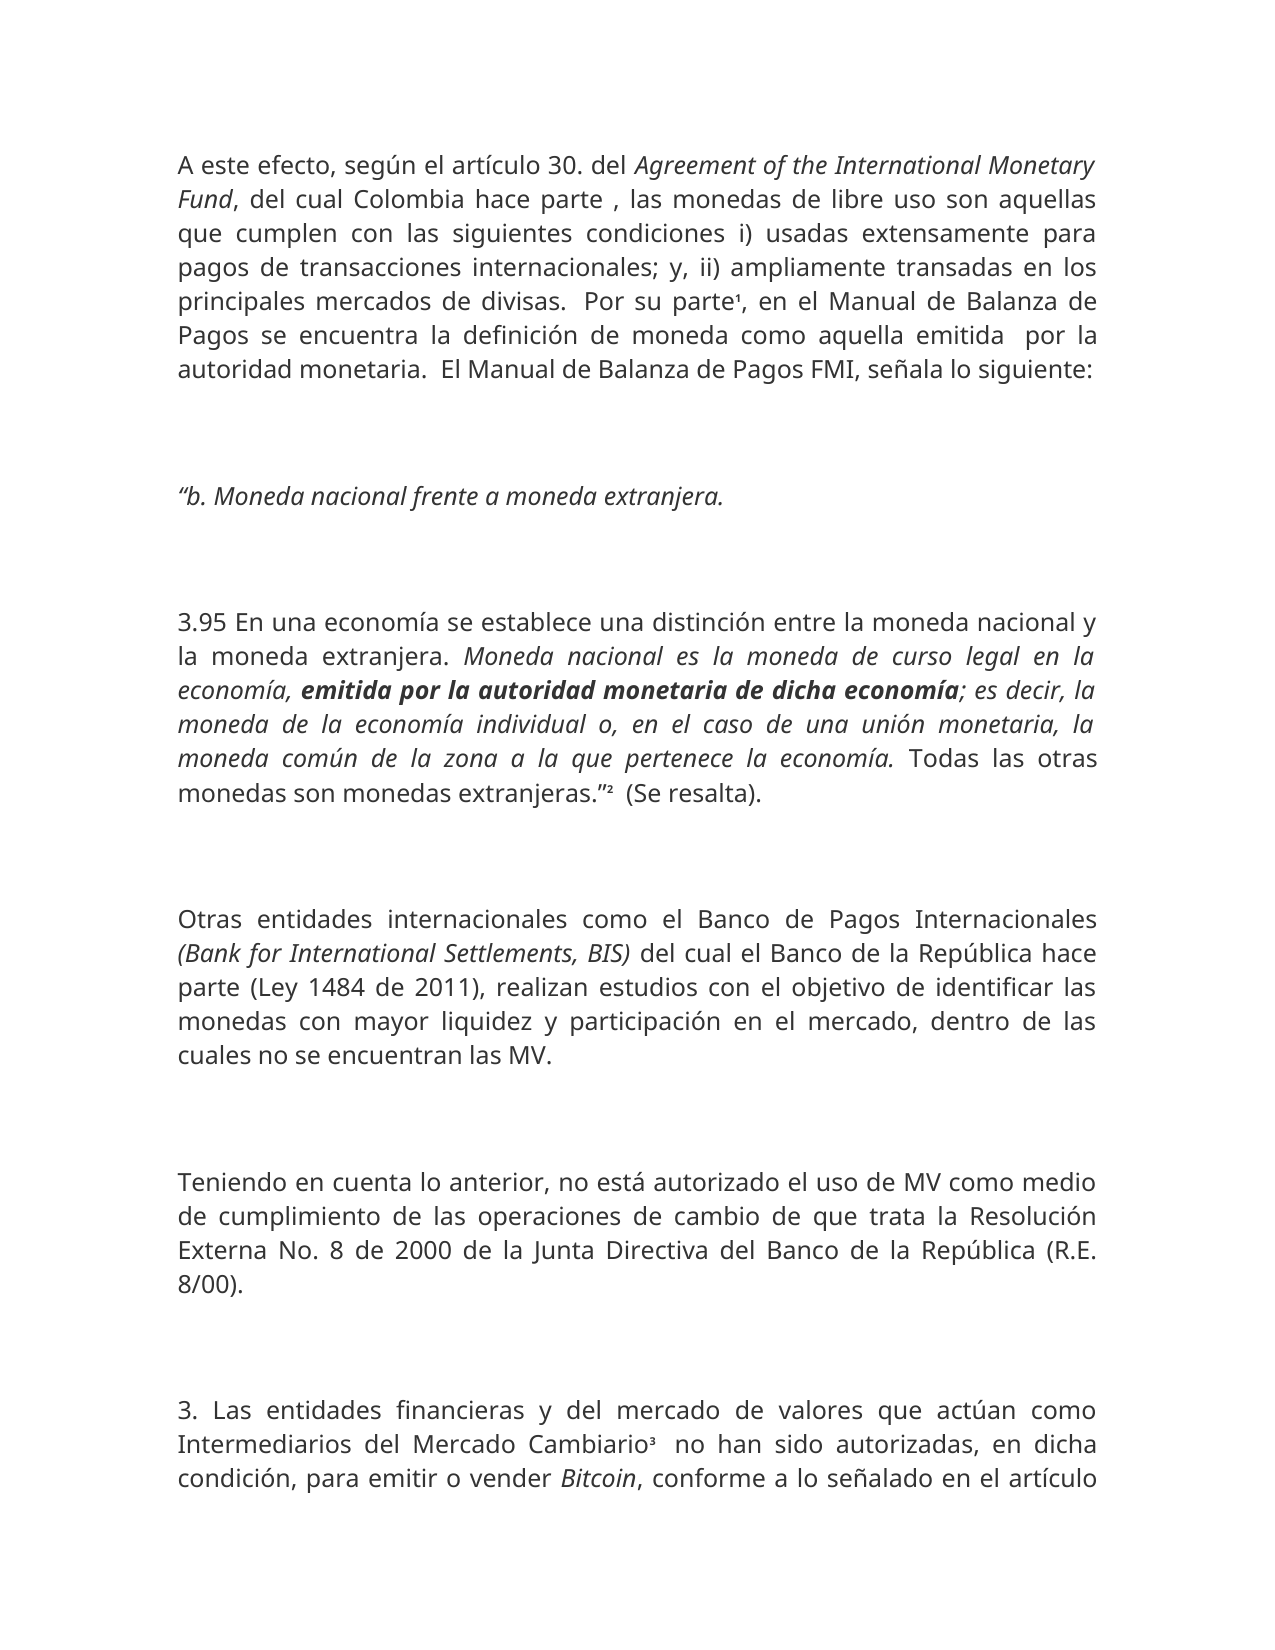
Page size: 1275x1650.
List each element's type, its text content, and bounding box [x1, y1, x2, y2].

text Teniendo en cuenta lo anterior, no está autorizado el uso de MV como medio de cumplimiento de las operaciones de cambio de que trata la Resolución Externa No. 8 de 2000 de la Junta Directiva del Banco de la República (R.E. 8/00). [177, 1164, 1098, 1301]
text A este efecto, según el artículo 30. del Agreement of the International Monetary Fund, del cual Colombia hace parte , las monedas de libre uso son aquellas que cumplen con las siguientes condiciones i) usadas extensamente para pagos de transacciones internacionales; y, ii) ampliamente transadas en los principales mercados de divisas. Por su parte1, en el Manual de Balanza de Pagos se encuentra la definición de moneda como aquella emitida por la autoridad monetaria. El Manual de Balanza de Pagos FMI, señala lo siguiente: [177, 148, 1098, 386]
text Otras entidades internacionales como el Banco de Pagos Internacionales (Bank for International Settlements, BIS) del cual el Banco de la República hace parte (Ley 1484 de 2011), realizan estudios con el objetivo de identificar las monedas con mayor liquidez y participación en el mercado, dentro de las cuales no se encuentran las MV. [177, 902, 1098, 1072]
text 3.95 En una economía se establece una distinción entre la moneda nacional y la moneda extranjera. Moneda nacional es la moneda de curso legal en la economía, emitida por la autoridad monetaria de dicha economía; es decir, la moneda de la economía individual o, en el caso de una unión monetaria, la moneda común de la zona a la que pertenece la economía. Todas las otras monedas son monedas extranjeras.”2 (Se resalta). [177, 605, 1098, 809]
text “b. Moneda nacional frente a moneda extranjera. [177, 478, 1098, 512]
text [177, 1393, 1098, 1495]
